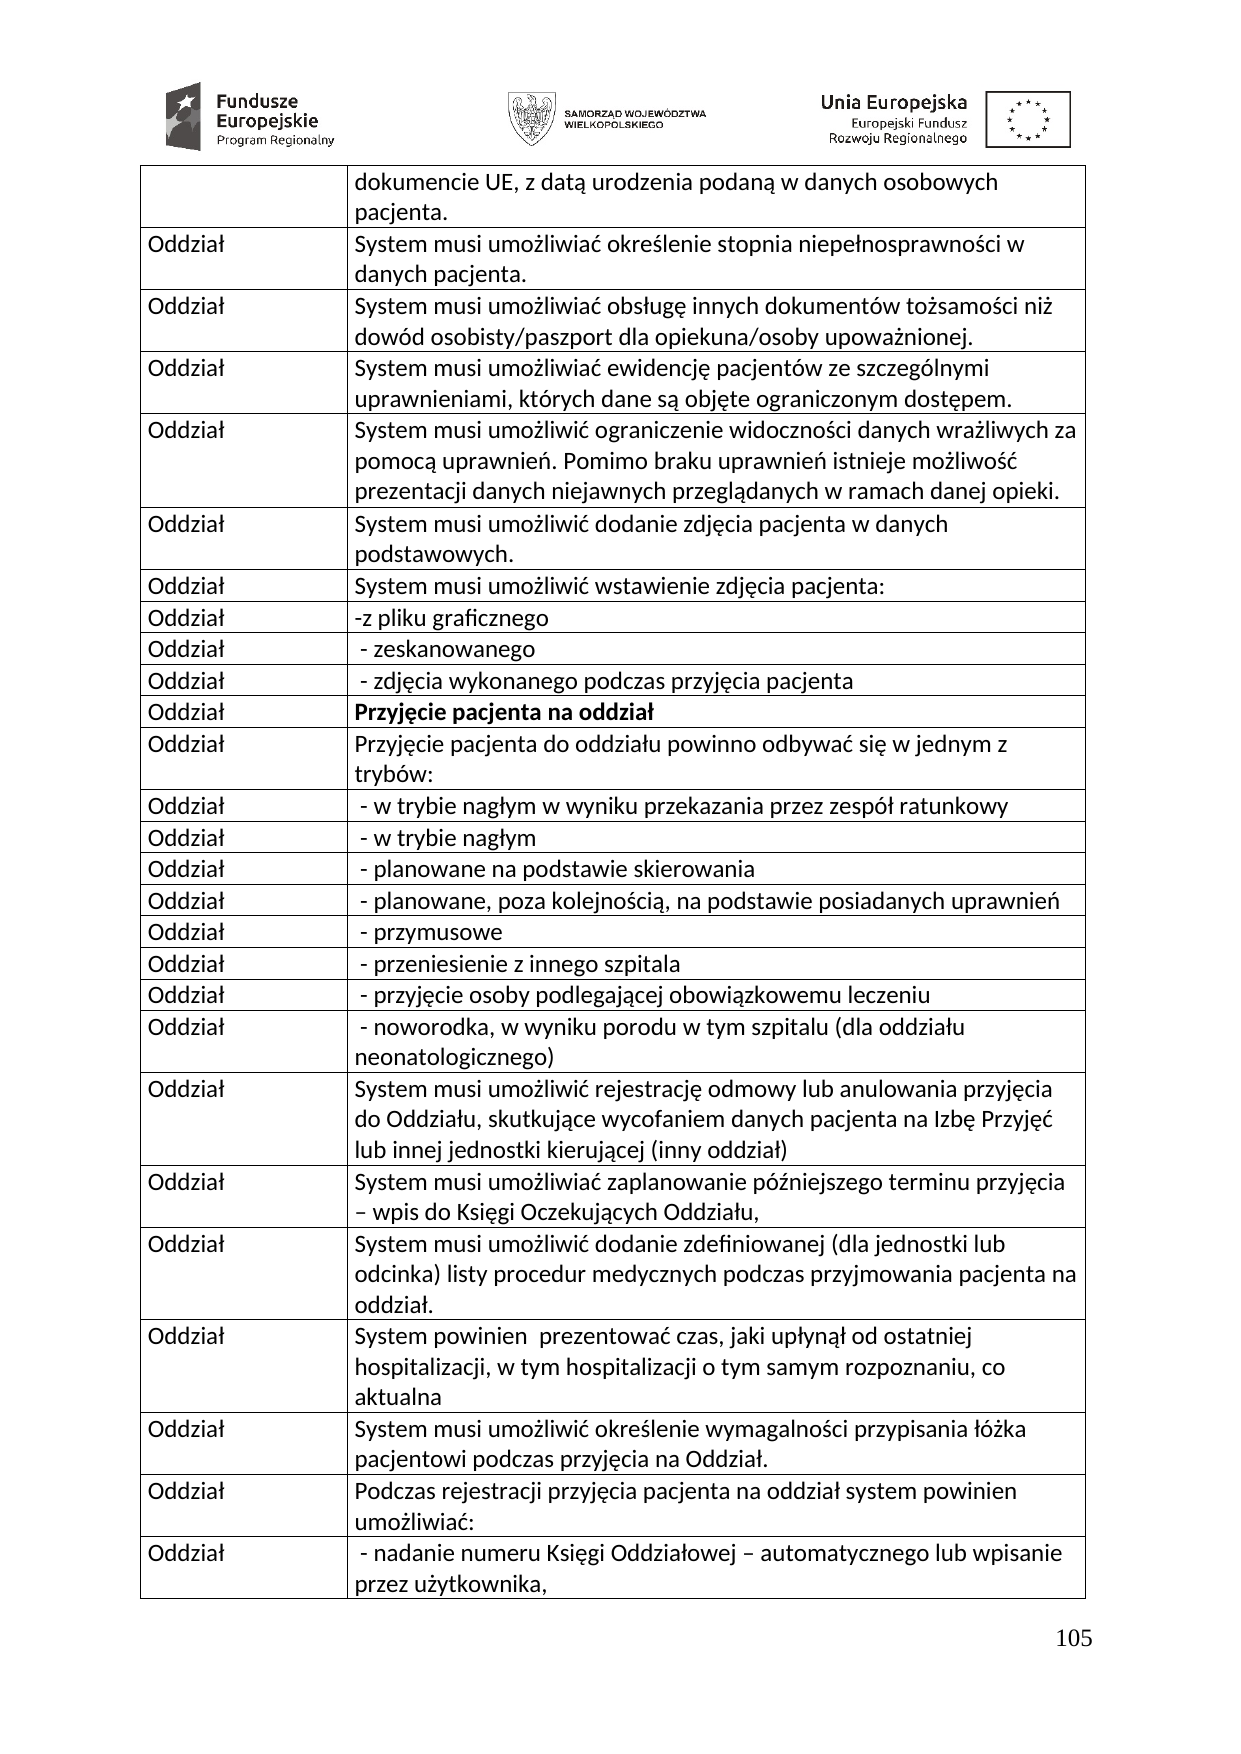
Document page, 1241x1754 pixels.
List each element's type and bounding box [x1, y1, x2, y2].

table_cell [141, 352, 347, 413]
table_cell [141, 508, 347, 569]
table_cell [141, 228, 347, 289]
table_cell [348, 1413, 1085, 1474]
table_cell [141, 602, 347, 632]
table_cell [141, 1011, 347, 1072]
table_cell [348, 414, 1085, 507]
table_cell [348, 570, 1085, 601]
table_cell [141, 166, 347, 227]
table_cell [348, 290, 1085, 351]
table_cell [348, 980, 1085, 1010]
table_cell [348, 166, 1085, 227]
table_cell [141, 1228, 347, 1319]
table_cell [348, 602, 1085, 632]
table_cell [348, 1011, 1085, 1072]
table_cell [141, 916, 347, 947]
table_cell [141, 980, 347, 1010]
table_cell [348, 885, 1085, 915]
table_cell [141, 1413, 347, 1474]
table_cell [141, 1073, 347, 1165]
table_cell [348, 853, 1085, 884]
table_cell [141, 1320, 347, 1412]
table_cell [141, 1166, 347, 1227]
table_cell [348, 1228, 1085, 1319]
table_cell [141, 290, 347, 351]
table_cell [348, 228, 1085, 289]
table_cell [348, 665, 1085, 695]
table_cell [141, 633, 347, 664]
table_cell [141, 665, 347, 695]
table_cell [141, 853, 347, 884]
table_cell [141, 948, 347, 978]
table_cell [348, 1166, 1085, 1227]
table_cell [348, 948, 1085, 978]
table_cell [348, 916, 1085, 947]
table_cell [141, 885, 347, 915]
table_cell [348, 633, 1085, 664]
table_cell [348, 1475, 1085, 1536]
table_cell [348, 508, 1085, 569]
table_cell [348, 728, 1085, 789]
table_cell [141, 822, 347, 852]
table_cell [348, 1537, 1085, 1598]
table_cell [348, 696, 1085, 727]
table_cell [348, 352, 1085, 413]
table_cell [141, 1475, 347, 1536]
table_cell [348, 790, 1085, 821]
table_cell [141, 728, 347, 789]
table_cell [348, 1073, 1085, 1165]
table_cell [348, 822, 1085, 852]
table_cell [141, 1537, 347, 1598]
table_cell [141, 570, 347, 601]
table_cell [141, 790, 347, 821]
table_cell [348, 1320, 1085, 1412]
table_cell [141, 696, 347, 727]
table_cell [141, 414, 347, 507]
picture [147, 73, 1089, 165]
